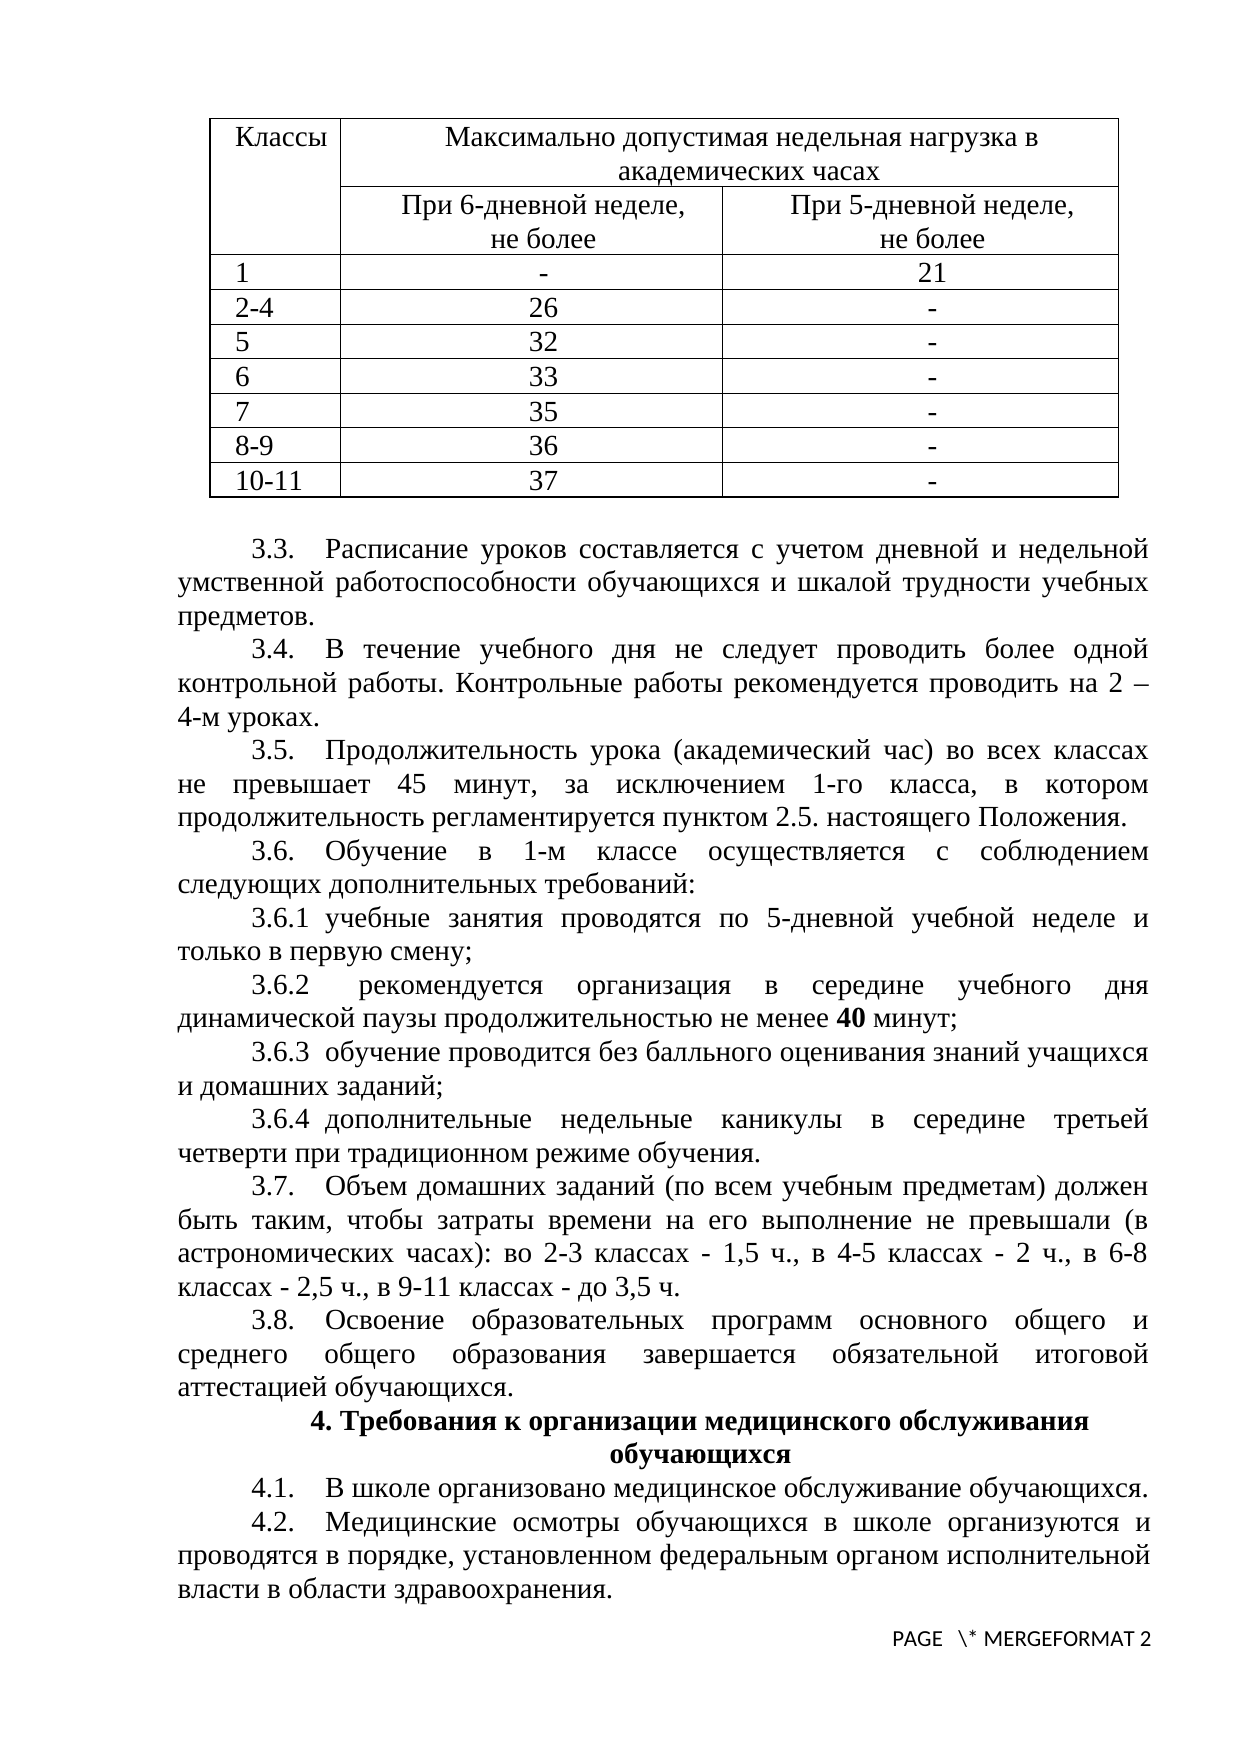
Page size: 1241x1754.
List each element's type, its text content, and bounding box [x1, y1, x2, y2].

table_cell - [723, 325, 1118, 358]
list Обучение в 1-м классе осуществляется с соблюдением следующих дополнительных требований: [177, 833, 1149, 900]
table_cell 33 [341, 359, 722, 393]
table_cell 32 [341, 325, 722, 358]
list Продолжительность урока (академический час) во всех классах не превышает 45 минут, за исключением 1-го класса, в котором продолжительность регламентируется пунктом 2.5. настоящего Положения. [177, 732, 1149, 833]
table_cell - [723, 290, 1118, 323]
table_cell 21 [723, 255, 1118, 289]
list Медицинские осмотры обучающихся в школе организуются и проводятся в порядке, установленном федеральным органом исполнительной власти в области здравоохранения. [177, 1504, 1152, 1604]
list обучение проводится без балльного оценивания знаний учащихся и домашних заданий; [177, 1034, 1149, 1101]
table_cell 1 [211, 255, 340, 289]
table_cell 26 [341, 290, 722, 323]
table_cell - [341, 255, 722, 289]
table_header Классы [211, 119, 340, 254]
table_cell При 5-дневной неделе, не более [723, 187, 1118, 254]
text 4. Требования к организации медицинского обслуживания обучающихся [251, 1403, 1149, 1470]
table_cell - [723, 428, 1118, 462]
table_cell 6 [211, 359, 340, 393]
table_cell 37 [341, 463, 722, 496]
table_cell 7 [211, 394, 340, 427]
table_cell 5 [211, 325, 340, 358]
list учебные занятия проводятся по 5-дневной учебной неделе и только в первую смену; [177, 900, 1149, 967]
table_cell При 6-дневной неделе, не более [341, 187, 722, 254]
list Объем домашних заданий (по всем учебным предметам) должен быть таким, чтобы затраты времени на его выполнение не превышали (в астрономических часах): во 2-3 классах - 1,5 ч., в 4-5 классах - 2 ч., в 6-8 классах - 2,5 ч., в 9-11 классах - до 3,5 ч. [177, 1168, 1149, 1302]
table_cell - [723, 359, 1118, 393]
table_cell 2-4 [211, 290, 340, 323]
table_cell - [723, 463, 1118, 496]
table_cell 35 [341, 394, 722, 427]
list дополнительные недельные каникулы в середине третьей четверти при традиционном режиме обучения. [177, 1101, 1149, 1168]
table_cell 36 [341, 428, 722, 462]
list В течение учебного дня не следует проводить более одной контрольной работы. Контрольные работы рекомендуется проводить на 2 – 4-м уроках. [177, 632, 1149, 732]
table_header Максимально допустимая недельная нагрузка в академических часах [341, 119, 1118, 186]
list Освоение образовательных программ основного общего и среднего общего образования завершается обязательной итоговой аттестацией обучающихся. [177, 1302, 1149, 1403]
list рекомендуется организация в середине учебного дня динамической паузы продолжительностью не менее 40 минут; [177, 967, 1149, 1034]
table_cell - [723, 394, 1118, 427]
table_cell 10-11 [211, 463, 340, 496]
table_cell 8-9 [211, 428, 340, 462]
list В школе организовано медицинское обслуживание обучающихся. [177, 1470, 1152, 1504]
list Расписание уроков составляется с учетом дневной и недельной умственной работоспособности обучающихся и шкалой трудности учебных предметов. [177, 531, 1149, 632]
